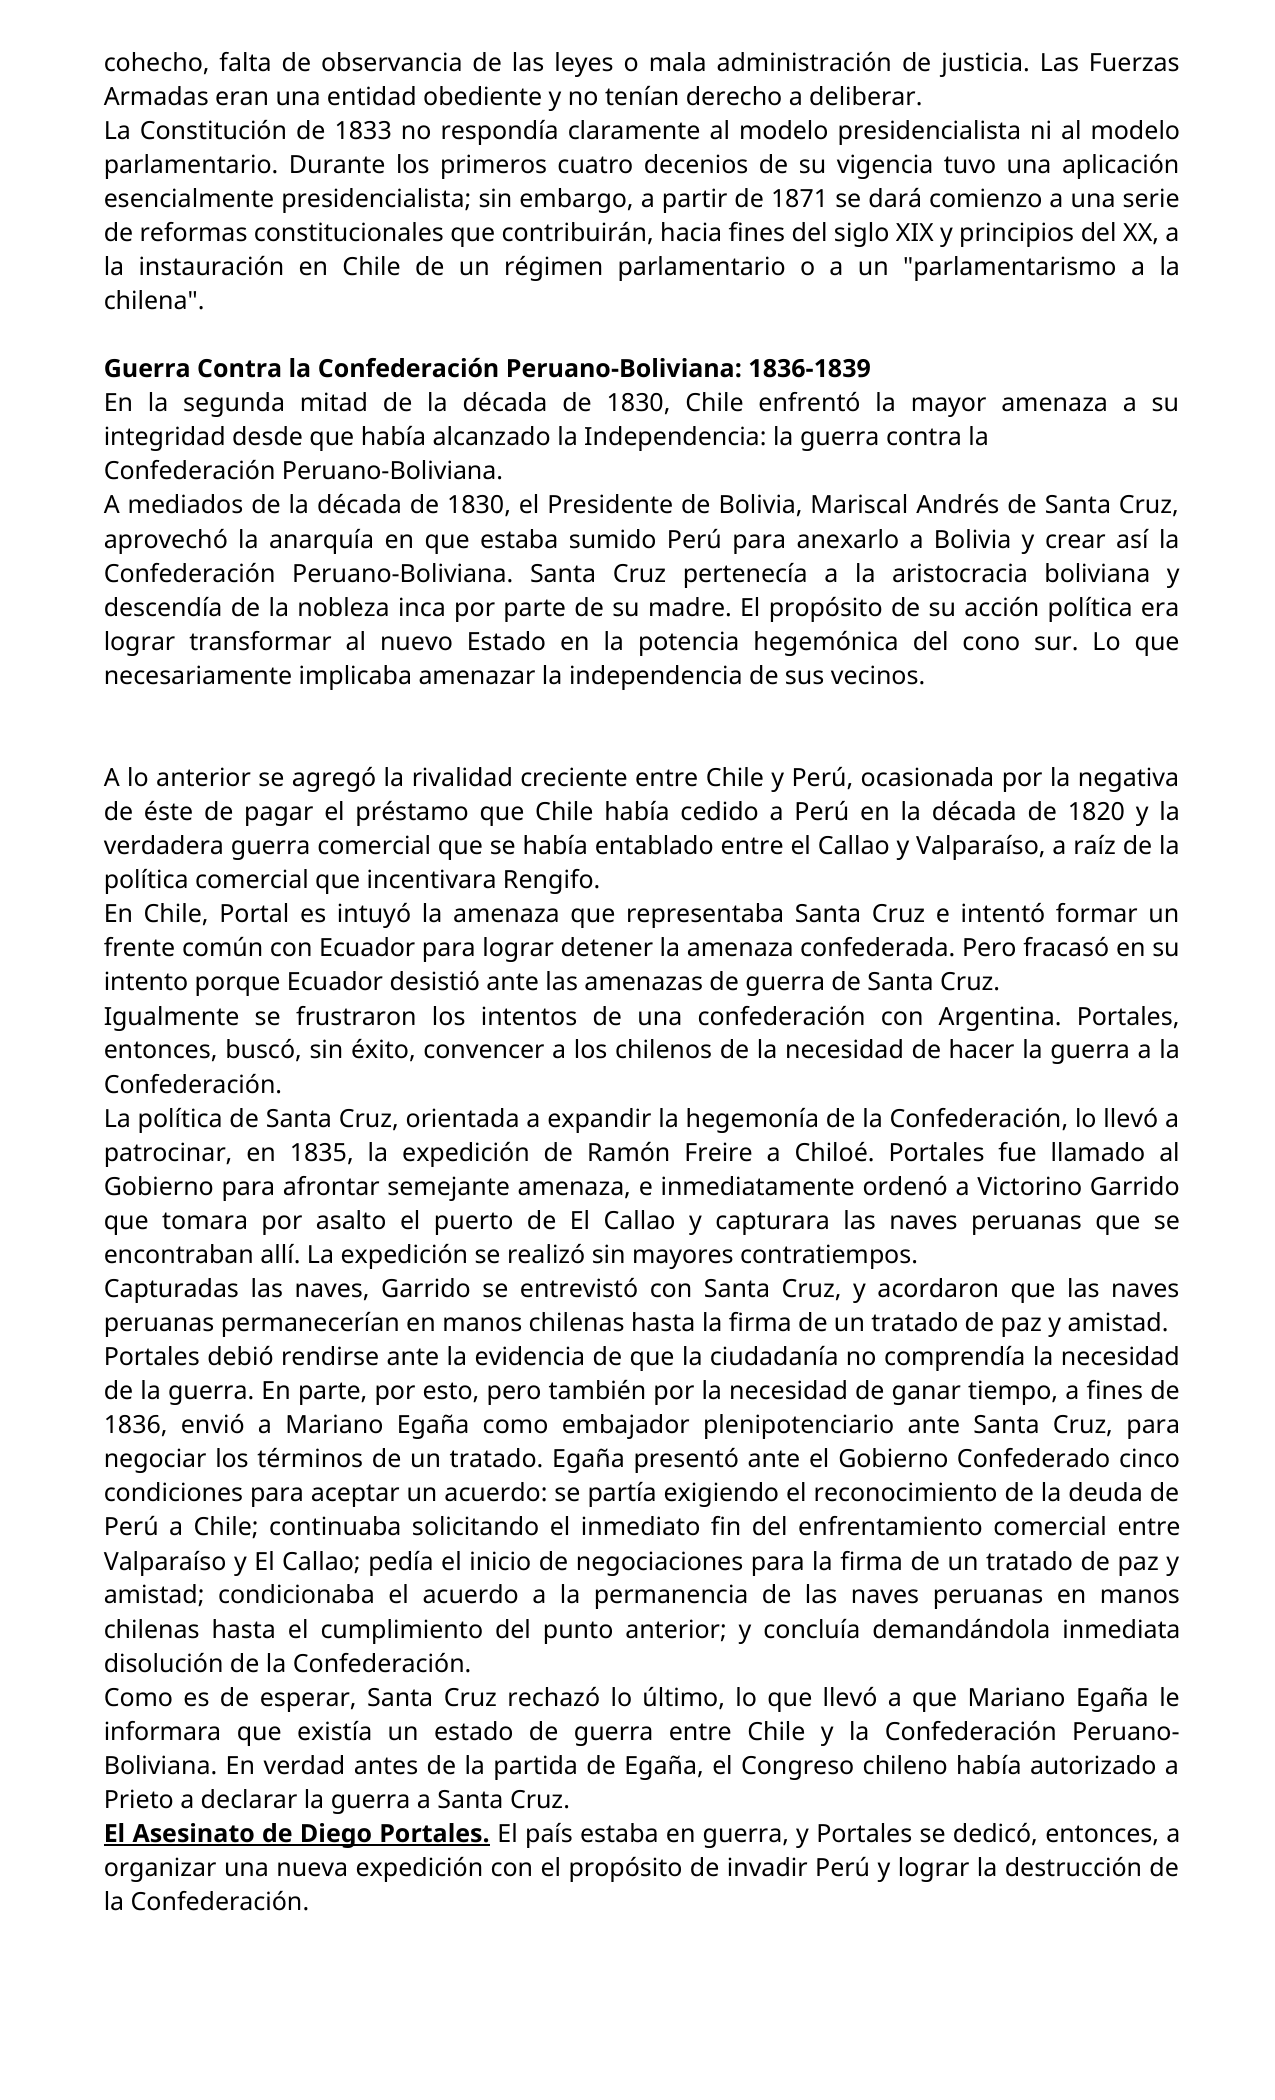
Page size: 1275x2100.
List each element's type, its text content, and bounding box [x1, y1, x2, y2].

text Confederación Peruano-Boliviana. [103, 453, 1181, 487]
text Igualmente se frustraron los intentos de una confederación con Argentina. Portales, entonces, buscó, sin éxito, convencer a los chilenos de la necesidad de hacer la guerra a la Confederación. [103, 998, 1181, 1100]
text Portales debió rendirse ante la evidencia de que la ciudadanía no comprendía la necesidad de la guerra. En parte, por esto, pero también por la necesidad de ganar tiempo, a fines de 1836, envió a Mariano Egaña como embajador plenipotenciario ante Santa Cruz, para negociar los términos de un tratado. Egaña presentó ante el Gobierno Confederado cinco condiciones para aceptar un acuerdo: se partía exigiendo el reconocimiento de la deuda de Perú a Chile; continuaba solicitando el inmediato fin del enfrentamiento comercial entre Valparaíso y El Callao; pedía el inicio de negociaciones para la firma de un tratado de paz y amistad; condicionaba el acuerdo a la permanencia de las naves peruanas en manos chilenas hasta el cumplimiento del punto anterior; y concluía demandándola inmediata disolución de la Confederación. [103, 1339, 1181, 1679]
text A mediados de la década de 1830, el Presidente de Bolivia, Mariscal Andrés de Santa Cruz, aprovechó la anarquía en que estaba sumido Perú para anexarlo a Bolivia y crear así la Confederación Peruano-Boliviana. Santa Cruz pertenecía a la aristocracia boliviana y descendía de la nobleza inca por parte de su madre. El propósito de su acción política era lograr transformar al nuevo Estado en la potencia hegemónica del cono sur. Lo que necesariamente implicaba amenazar la independencia de sus vecinos. [103, 487, 1181, 692]
text Guerra Contra la Confederación Peruano-Boliviana: 1836-1839 [103, 351, 1181, 385]
text La Constitución de 1833 no respondía claramente al modelo presidencialista ni al modelo parlamentario. Durante los primeros cuatro decenios de su vigencia tuvo una aplicación esencialmente presidencialista; sin embargo, a partir de 1871 se dará comienzo a una serie de reformas constitucionales que contribuirán, hacia fines del siglo XIX y principios del XX, a la instauración en Chile de un régimen parlamentario o a un "parlamentarismo a la chilena". [103, 112, 1181, 317]
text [103, 44, 1181, 112]
text El Asesinato de Diego Portales. El país estaba en guerra, y Portales se dedicó, entonces, a organizar una nueva expedición con el propósito de invadir Perú y lograr la destrucción de la Confederación. [103, 1816, 1181, 1918]
text La política de Santa Cruz, orientada a expandir la hegemonía de la Confederación, lo llevó a patrocinar, en 1835, la expedición de Ramón Freire a Chiloé. Portales fue llamado al Gobierno para afrontar semejante amenaza, e inmediatamente ordenó a Victorino Garrido que tomara por asalto el puerto de El Callao y capturara las naves peruanas que se encontraban allí. La expedición se realizó sin mayores contratiempos. [103, 1100, 1181, 1271]
text Como es de esperar, Santa Cruz rechazó lo último, lo que llevó a que Mariano Egaña le informara que existía un estado de guerra entre Chile y la Confederación Peruano-Boliviana. En verdad antes de la partida de Egaña, el Congreso chileno había autorizado a Prieto a declarar la guerra a Santa Cruz. [103, 1679, 1181, 1816]
text A lo anterior se agregó la rivalidad creciente entre Chile y Perú, ocasionada por la negativa de éste de pagar el préstamo que Chile había cedido a Perú en la década de 1820 y la verdadera guerra comercial que se había entablado entre el Callao y Valparaíso, a raíz de la política comercial que incentivara Rengifo. [103, 760, 1181, 896]
text En Chile, Portal es intuyó la amenaza que representaba Santa Cruz e intentó formar un frente común con Ecuador para lograr detener la amenaza confederada. Pero fracasó en su intento porque Ecuador desistió ante las amenazas de guerra de Santa Cruz. [103, 896, 1181, 998]
text En la segunda mitad de la década de 1830, Chile enfrentó la mayor amenaza a su integridad desde que había alcanzado la Independencia: la guerra contra la [103, 385, 1181, 453]
text Capturadas las naves, Garrido se entrevistó con Santa Cruz, y acordaron que las naves peruanas permanecerían en manos chilenas hasta la firma de un tratado de paz y amistad. [103, 1271, 1181, 1339]
